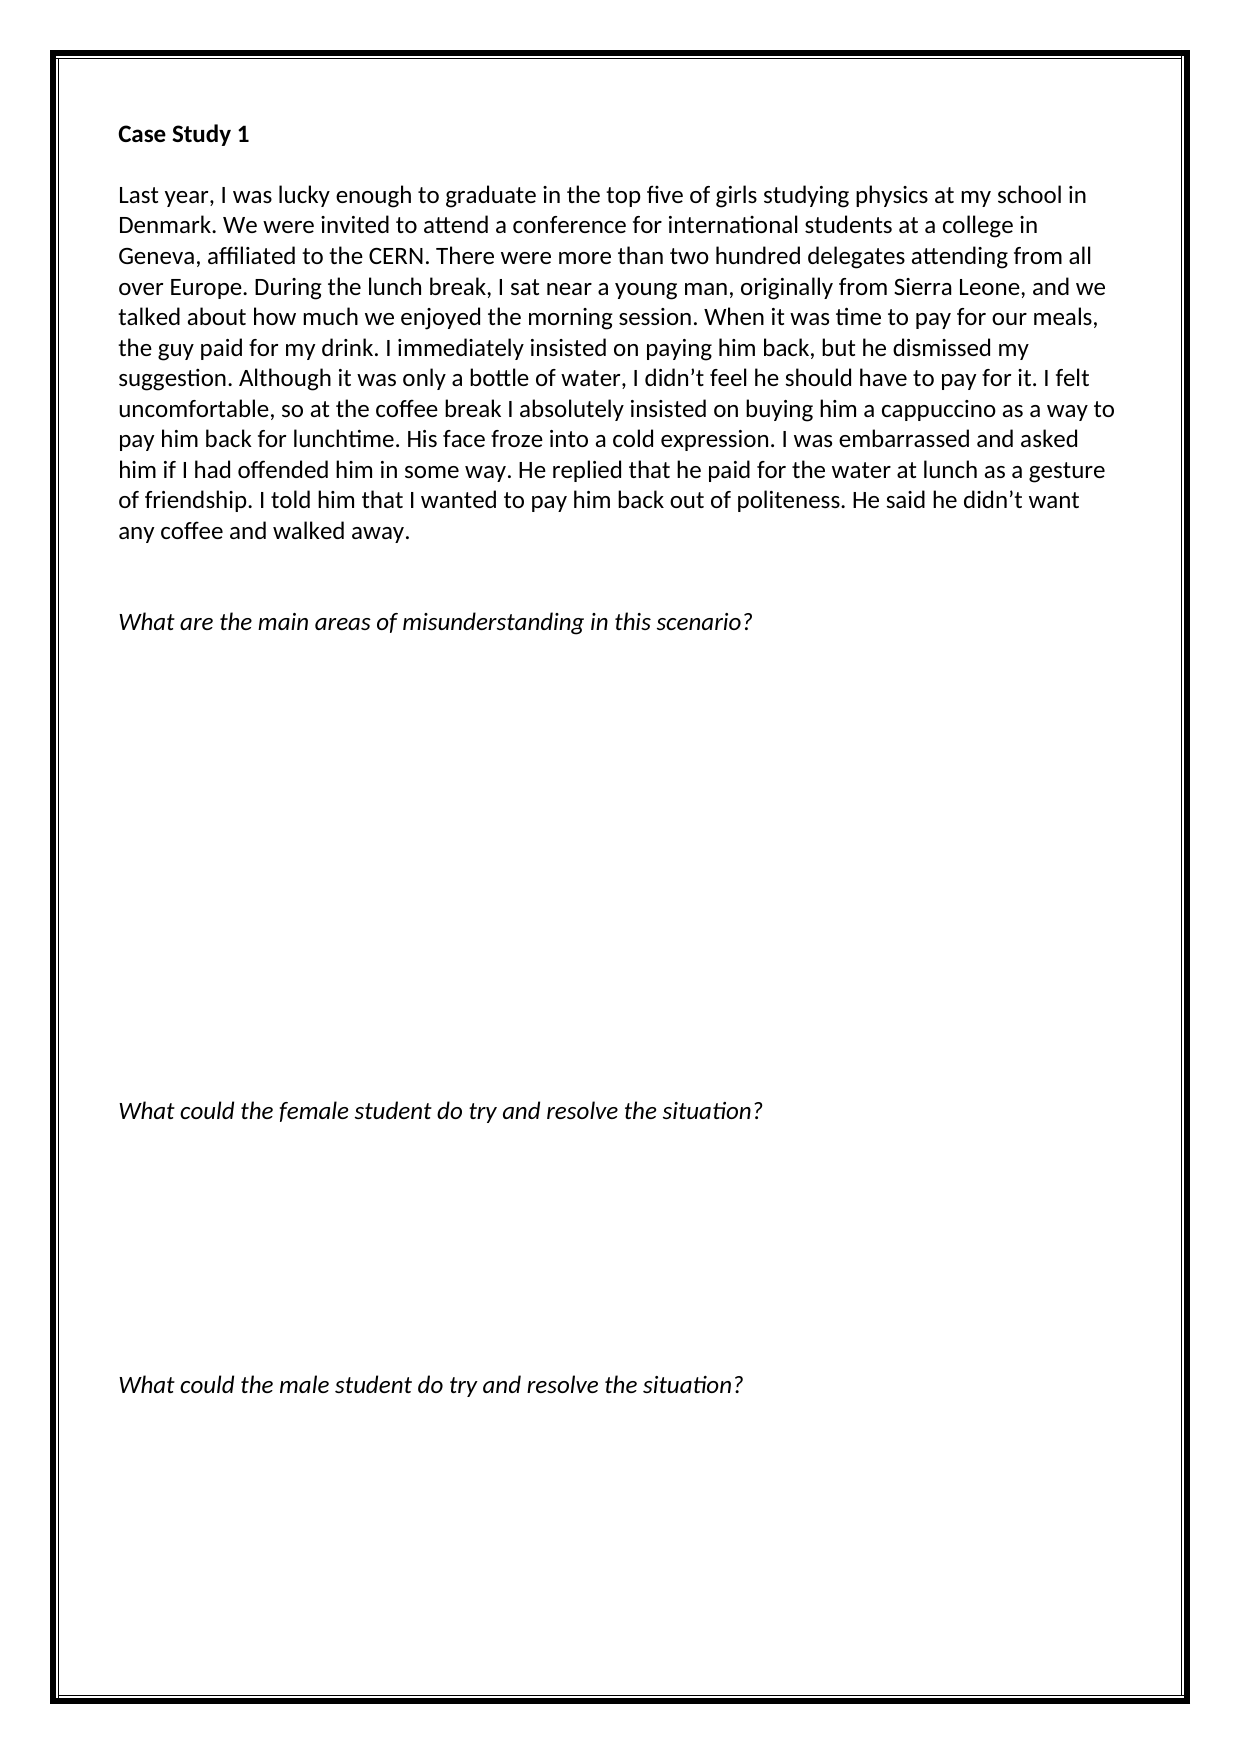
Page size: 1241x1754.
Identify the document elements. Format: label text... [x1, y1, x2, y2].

text Case Study 1 [118, 118, 1122, 149]
text What could the male student do try and resolve the situation? [118, 1369, 1122, 1400]
text What are the main areas of misunderstanding in this scenario? [118, 606, 1122, 637]
text What could the female student do try and resolve the situation? [118, 1095, 1122, 1125]
text Last year, I was lucky enough to graduate in the top five of girls studying physics at my school in Denmark. We were invited to attend a conference for international students at a college in Geneva, affiliated to the CERN. There were more than two hundred delegates attending from all over Europe. During the lunch break, I sat near a young man, originally from Sierra Leone, and we talked about how much we enjoyed the morning session. When it was time to pay for our meals, the guy paid for my drink. I immediately insisted on paying him back, but he dismissed my suggestion. Although it was only a bottle of water, I didn’t feel he should have to pay for it. I felt uncomfortable, so at the coffee break I absolutely insisted on buying him a cappuccino as a way to pay him back for lunchtime. His face froze into a cold expression. I was embarrassed and asked him if I had offended him in some way. He replied that he paid for the water at lunch as a gesture of friendship. I told him that I wanted to pay him back out of politeness. He said he didn’t want any coffee and walked away. [118, 179, 1122, 545]
